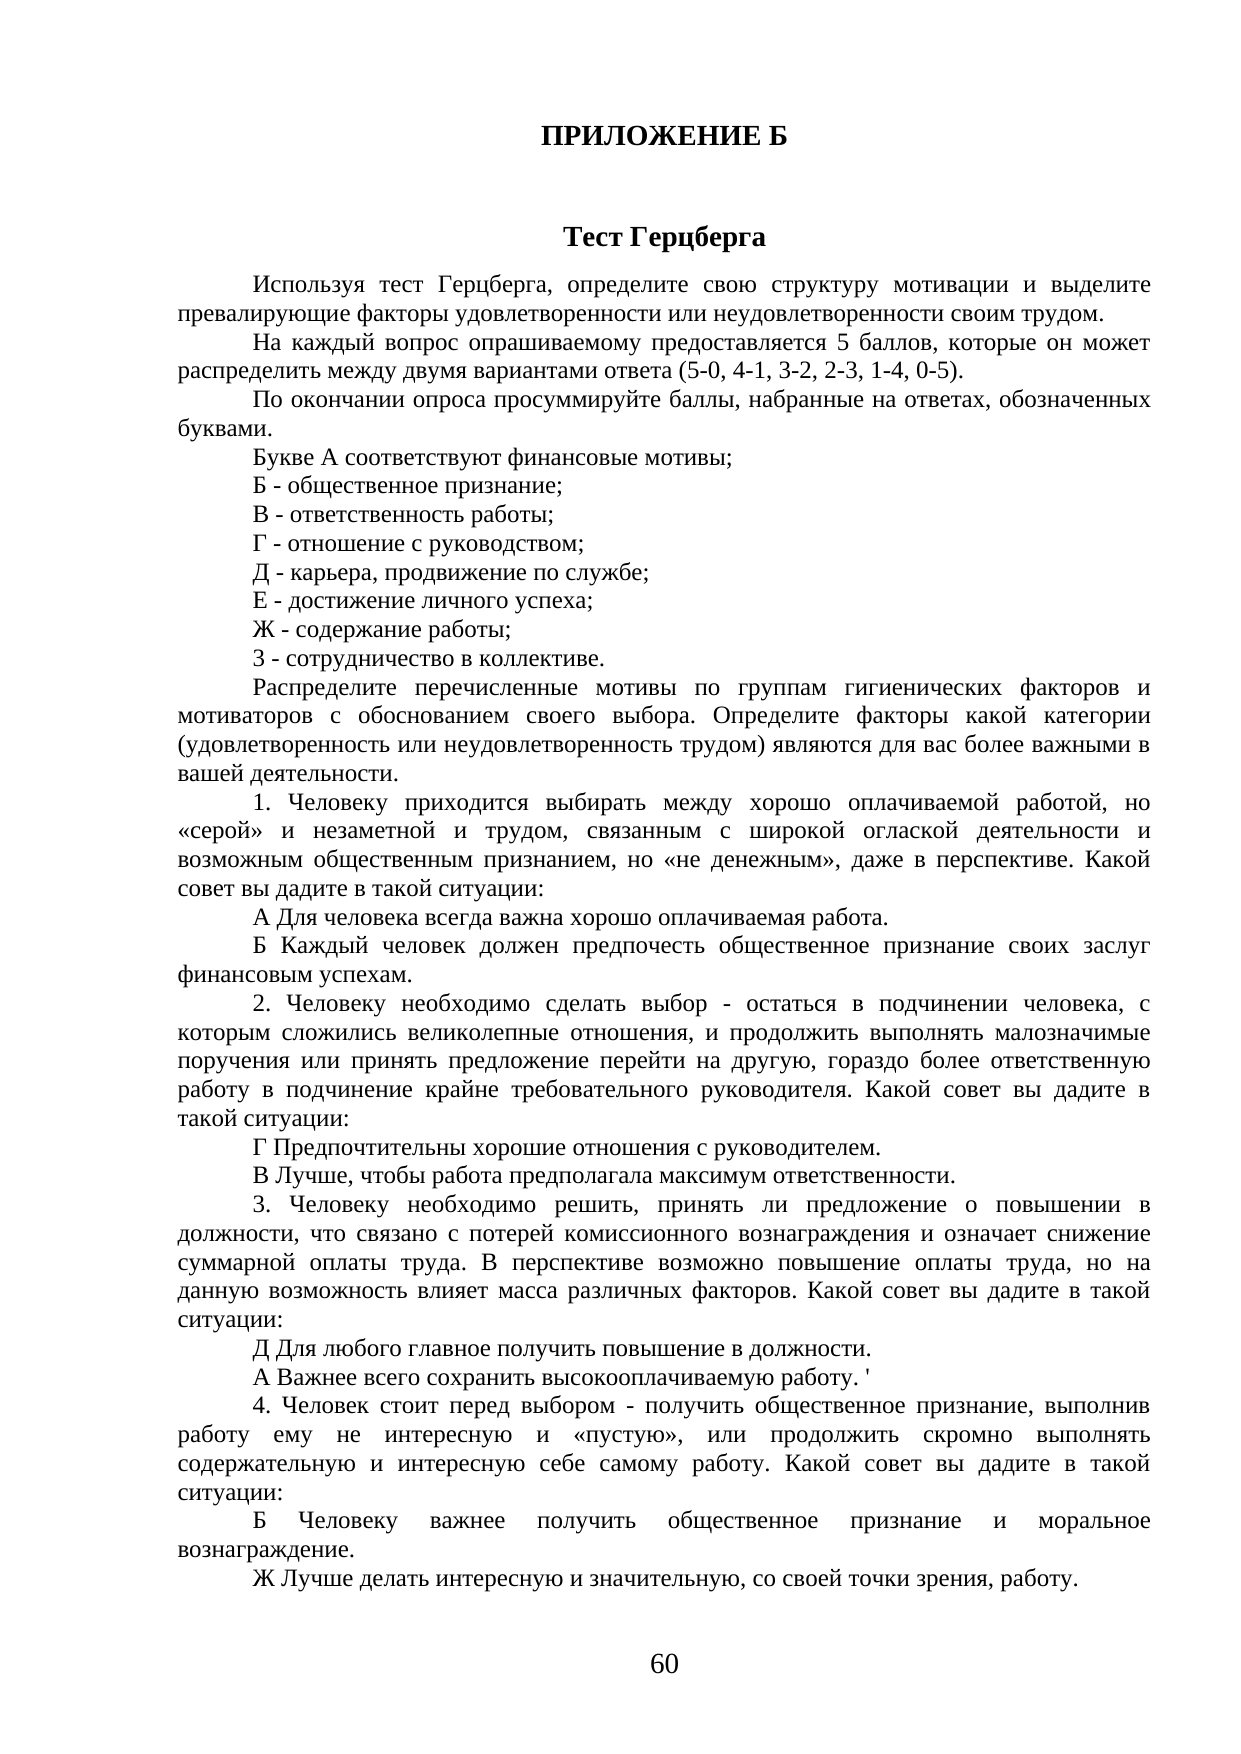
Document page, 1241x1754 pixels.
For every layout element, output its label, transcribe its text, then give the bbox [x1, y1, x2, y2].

text 4. Человек стоит перед выбором - получить общественное признание, выполнив работу ему не интересную и «пустую», или продолжить скромно выполнять содержательную и интересную себе самому работу. Какой совет вы дадите в такой ситуации: [177, 1390, 1152, 1505]
text По окончании опроса просуммируйте баллы, набранные на ответах, обозначенных буквами. [177, 384, 1152, 442]
text Распределите перечисленные мотивы по группам гигиенических факторов и мотиваторов с обоснованием своего выбора. Определите факторы какой категории (удовлетворенность или неудовлетворенность трудом) являются для вас более важными в вашей деятельности. [177, 672, 1152, 787]
text Букве А соответствуют финансовые мотивы; [177, 442, 1152, 470]
text Б Каждый человек должен предпочесть общественное признание своих заслуг финансовым успехам. [177, 930, 1152, 988]
text Ж - содержание работы; [177, 614, 1152, 643]
text В - ответственность работы; [177, 499, 1152, 528]
text На каждый вопрос опрашиваемому предоставляется 5 баллов, которые он может распределить между двумя вариантами ответа (5-0, 4-1, 3-2, 2-3, 1-4, 0-5). [177, 327, 1152, 384]
text Д Для любого главное получить повышение в должности. [177, 1333, 1152, 1362]
text Г Предпочтительны хорошие отношения с руководителем. [177, 1132, 1152, 1160]
text 3. Человеку необходимо решить, принять ли предложение о повышении в должности, что связано с потерей комиссионного вознаграждения и означает снижение суммарной оплаты труда. В перспективе возможно повышение оплаты труда, но на данную возможность влияет масса различных факторов. Какой совет вы дадите в такой ситуации: [177, 1189, 1152, 1333]
text Е - достижение личного успеха; [177, 585, 1152, 614]
text Б - общественное признание; [177, 470, 1152, 499]
text Ж Лучше делать интересную и значительную, со своей точки зрения, работу. [177, 1563, 1152, 1592]
text А Для человека всегда важна хорошо оплачиваемая работа. [177, 902, 1152, 930]
text А Важнее всего сохранить высокооплачиваемую работу. ' [177, 1362, 1152, 1390]
subtitle ПРИЛОЖЕНИЕ Б [177, 118, 1152, 152]
text 1. Человеку приходится выбирать между хорошо оплачиваемой работой, но «серой» и незаметной и трудом, связанным с широкой оглаской деятельности и возможным общественным признанием, но «не денежным», даже в перспективе. Какой совет вы дадите в такой ситуации: [177, 787, 1152, 902]
text 2. Человеку необходимо сделать выбор - остаться в подчинении человека, с которым сложились великолепные отношения, и продолжить выполнять малозначимые поручения или принять предложение перейти на другую, гораздо более ответственную работу в подчинение крайне требовательного руководителя. Какой совет вы дадите в такой ситуации: [177, 988, 1152, 1132]
text Д - карьера, продвижение по службе; [177, 557, 1152, 585]
text Б Человеку важнее получить общественное признание и моральное вознаграждение. [177, 1505, 1152, 1563]
text Г - отношение с руководством; [177, 528, 1152, 557]
text В Лучше, чтобы работа предполагала максимум ответственности. [177, 1160, 1152, 1189]
text Используя тест Герцберга, определите свою структуру мотивации и выделите превалирующие факторы удовлетворенности или неудовлетворенности своим трудом. [177, 269, 1152, 327]
text Тест Герцберга [177, 219, 1152, 252]
text 3 - сотрудничество в коллективе. [177, 643, 1152, 672]
